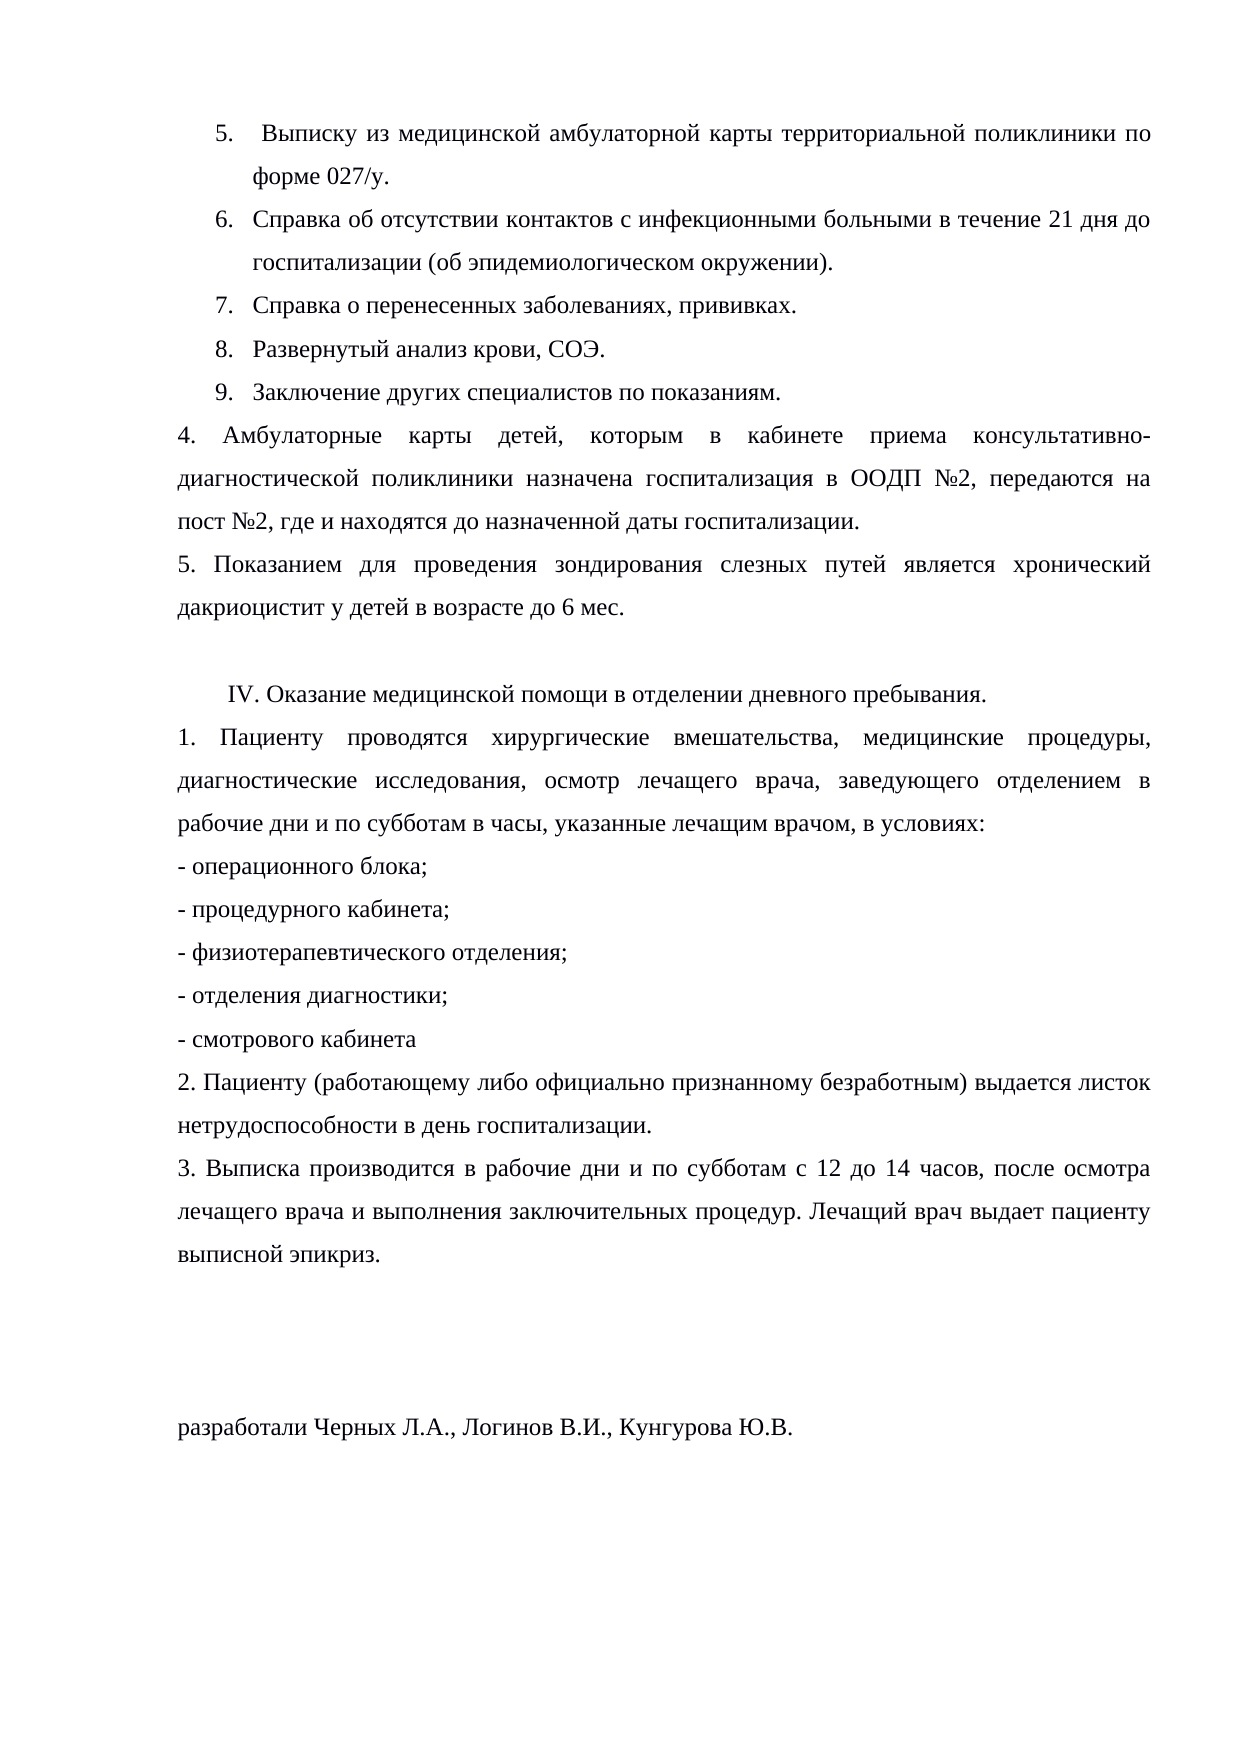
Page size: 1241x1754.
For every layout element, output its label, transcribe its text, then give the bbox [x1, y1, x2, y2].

list Справка о перенесенных заболеваниях, прививках. [215, 291, 1152, 319]
text - физиотерапевтического отделения; [177, 937, 1152, 966]
list Выписку из медицинской амбулаторной карты территориальной поликлиники по форме 027/у. [215, 118, 1152, 190]
text 1. Пациенту проводятся хирургические вмешательства, медицинские процедуры, диагностические исследования, осмотр лечащего врача, заведующего отделением в рабочие дни и по субботам в часы, указанные лечащим врачом, в условиях: [177, 722, 1152, 837]
text 2. Пациенту (работающему либо официально признанному безработным) выдается листок нетрудоспособности в день госпитализации. [177, 1067, 1152, 1139]
text 3. Выписка производится в рабочие дни и по субботам с 12 до 14 часов, после осмотра лечащего врача и выполнения заключительных процедур. Лечащий врач выдает пациенту выписной эпикриз. [177, 1153, 1152, 1268]
text IV. Оказание медицинской помощи в отделении дневного пребывания. [177, 679, 1152, 707]
list Развернутый анализ крови, СОЭ. [215, 334, 1152, 362]
text - отделения диагностики; [177, 981, 1152, 1009]
text - операционного блока; [177, 851, 1152, 880]
text - смотрового кабинета [177, 1024, 1152, 1052]
text 4. Амбулаторные карты детей, которым в кабинете приема консультативно-диагностической поликлиники назначена госпитализация в ООДП №2, передаются на пост №2, где и находятся до назначенной даты госпитализации. [177, 420, 1152, 535]
text - процедурного кабинета; [177, 894, 1152, 923]
list Заключение других специалистов по показаниям. [215, 377, 1152, 406]
text 5. Показанием для проведения зондирования слезных путей является хронический дакриоцистит у детей в возрасте до 6 мес. [177, 549, 1152, 621]
text разработали Черных Л.А., Логинов В.И., Кунгурова Ю.В. [177, 1412, 1152, 1441]
list Справка об отсутствии контактов с инфекционными больными в течение 21 дня до госпитализации (об эпидемиологическом окружении). [215, 204, 1152, 276]
